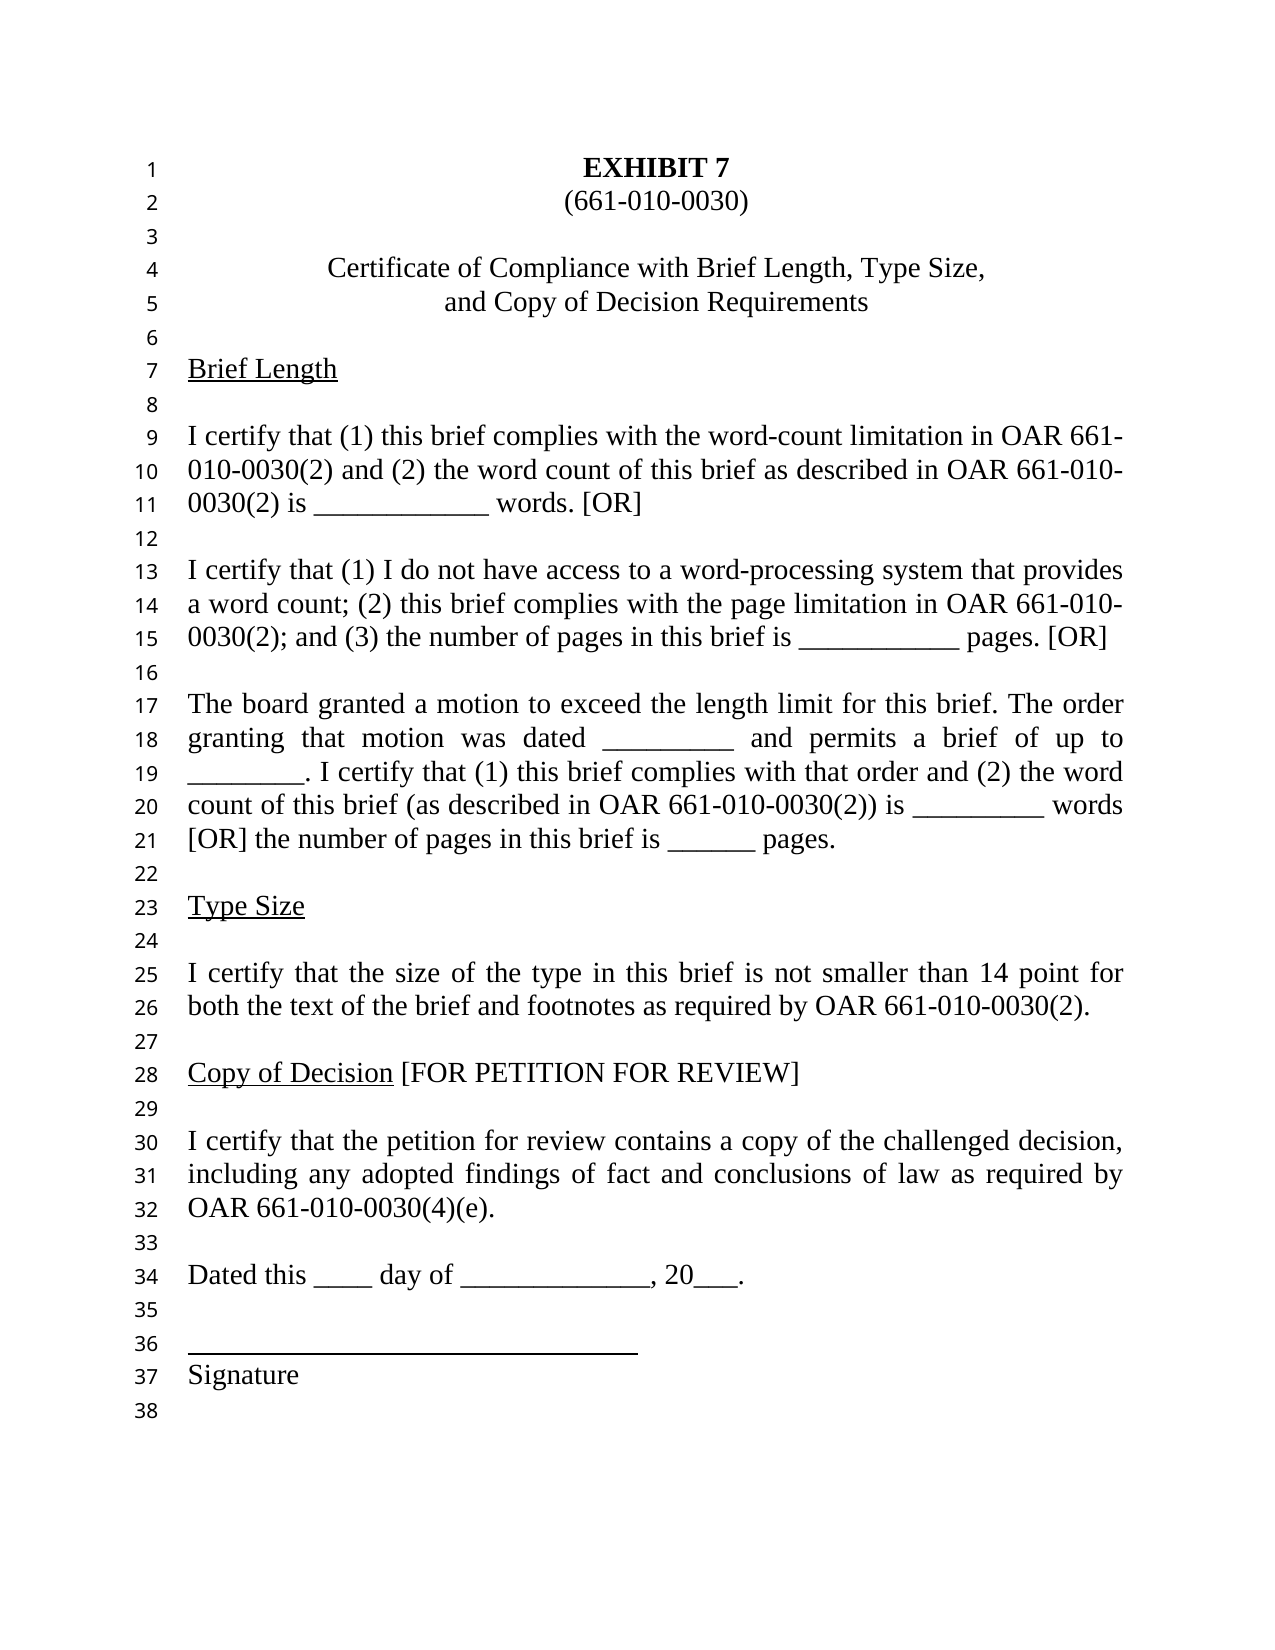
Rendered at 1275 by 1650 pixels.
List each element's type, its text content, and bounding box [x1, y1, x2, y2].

text EXHIBIT 7 [187, 150, 1125, 183]
text I certify that the petition for review contains a copy of the challenged decision, including any adopted findings of fact and conclusions of law as required by OAR 661-010-0030(4)(e). [187, 1123, 1125, 1223]
text The board granted a motion to exceed the length limit for this brief. The order granting that motion was dated _________ and permits a brief of up to ________. I certify that (1) this brief complies with that order and (2) the word count of this brief (as described in OAR 661-010-0030(2)) is _________ words [OR] the number of pages in this brief is ______ pages. [187, 687, 1125, 854]
text and Copy of Decision Requirements [187, 284, 1125, 318]
text Copy of Decision [FOR PETITION FOR REVIEW] [187, 1056, 1125, 1089]
text I certify that the size of the type in this brief is not smaller than 14 point for both the text of the brief and footnotes as required by OAR 661-010-0030(2). [187, 955, 1125, 1022]
text Dated this ____ day of _____________, 20___. [187, 1257, 1125, 1290]
text I certify that (1) this brief complies with the word-count limitation in OAR 661-010-0030(2) and (2) the word count of this brief as described in OAR 661-010-0030(2) is ____________ words. [OR] [187, 418, 1125, 519]
text (661-010-0030) [187, 183, 1125, 217]
text Type Size [187, 888, 1125, 921]
text Signature [187, 1357, 1125, 1391]
text Certificate of Compliance with Brief Length, Type Size, [187, 251, 1125, 284]
text Brief Length [187, 351, 1125, 385]
text I certify that (1) I do not have access to a word-processing system that provides a word count; (2) this brief complies with the page limitation in OAR 661-010-0030(2); and (3) the number of pages in this brief is ___________ pages. [OR] [187, 552, 1125, 653]
